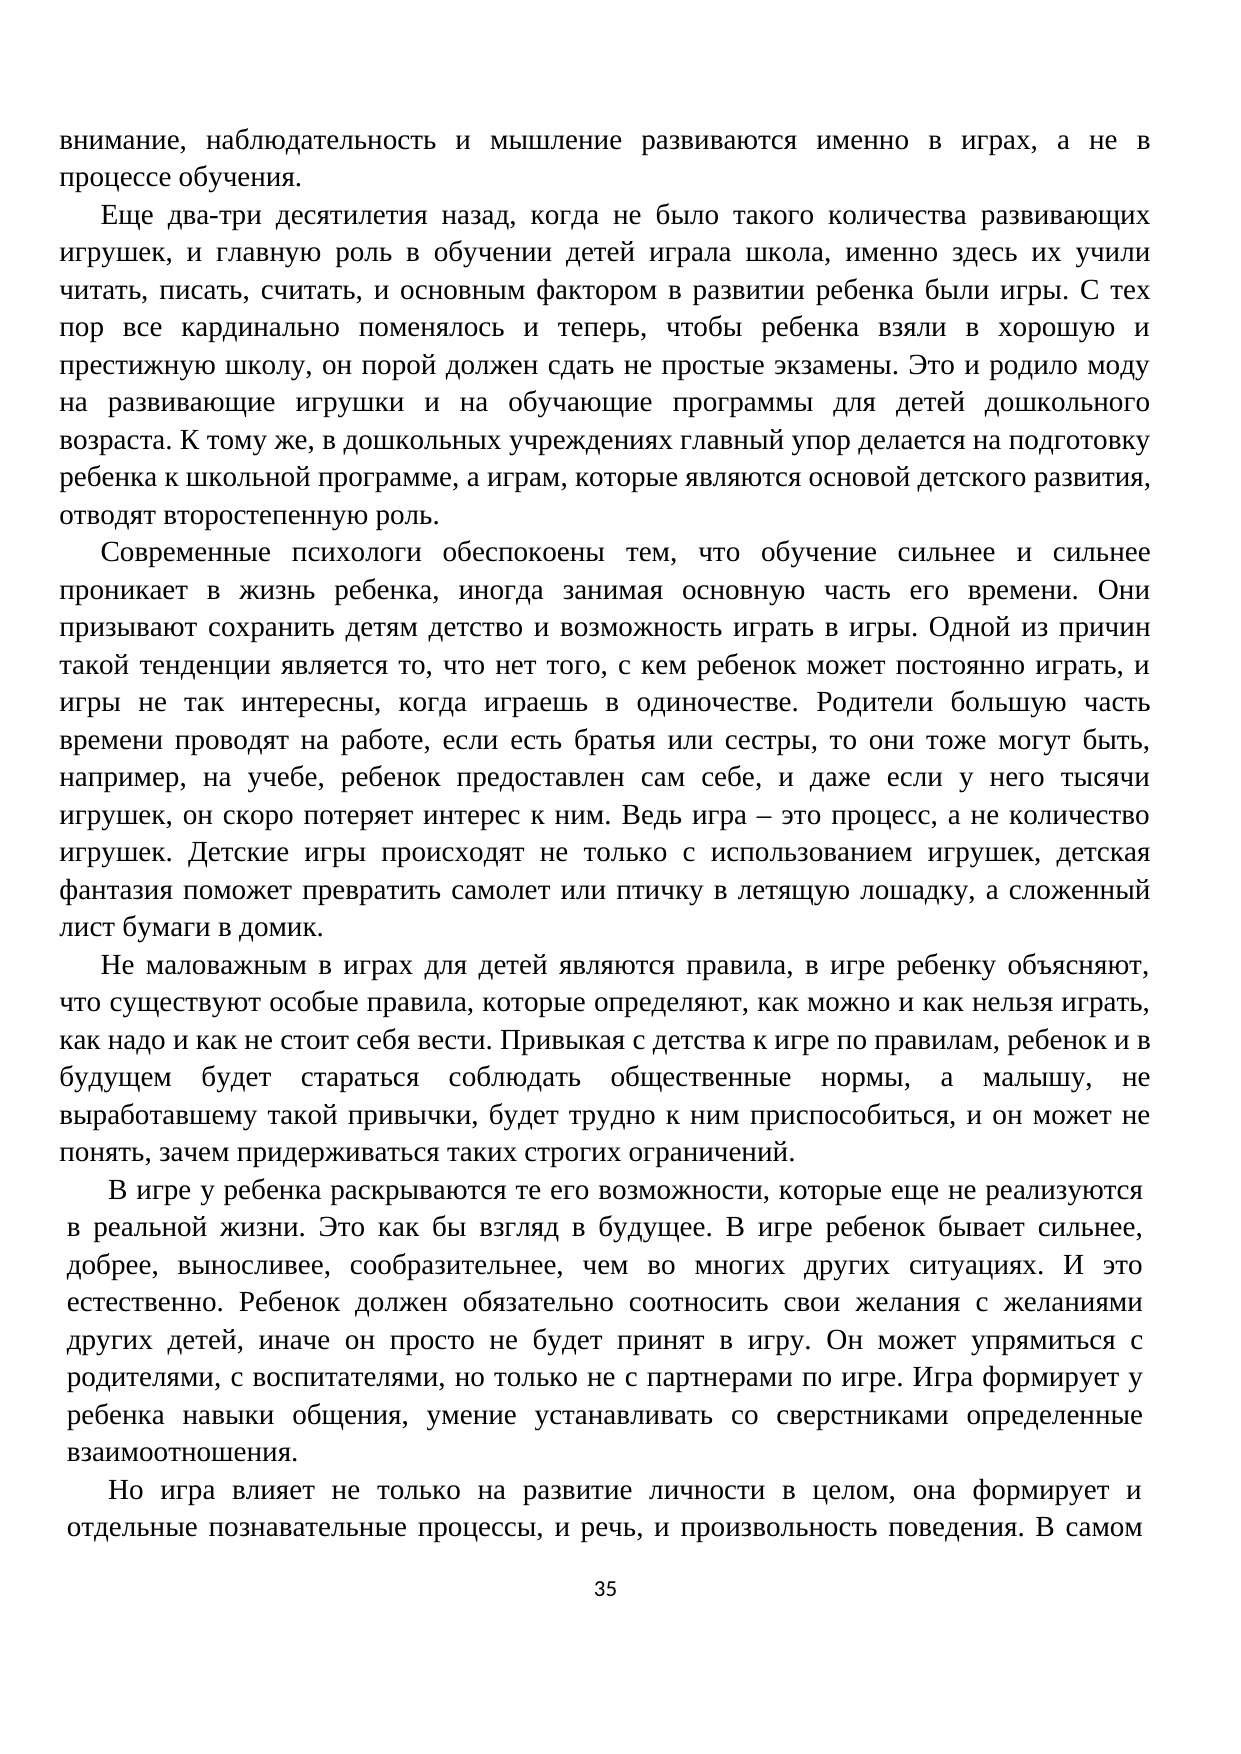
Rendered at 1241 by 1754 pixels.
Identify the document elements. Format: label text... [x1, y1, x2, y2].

text Современные психологи обеспокоены тем, что обучение сильнее и сильнее проникает в жизнь ребенка, иногда занимая основную часть его времени. Они призывают сохранить детям детство и возможность играть в игры. Одной из причин такой тенденции является то, что нет того, с кем ребенок может постоянно играть, и игры не так интересны, когда играешь в одиночестве. Родители большую часть времени проводят на работе, если есть братья или сестры, то они тоже могут быть, например, на учебе, ребенок предоставлен сам себе, и даже если у него тысячи игрушек, он скоро потеряет интерес к ним. Ведь игра – это процесс, а не количество игрушек. Детские игры происходят не только с использованием игрушек, детская фантазия поможет превратить самолет или птичку в летящую лошадку, а сложенный лист бумаги в домик. [59, 531, 1152, 943]
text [59, 118, 1152, 193]
text Не маловажным в играх для детей являются правила, в игре ребенку объясняют, что существуют особые правила, которые определяют, как можно и как нельзя играть, как надо и как не стоит себя вести. Привыкая с детства к игре по правилам, ребенок и в будущем будет стараться соблюдать общественные нормы, а малышу, не выработавшему такой привычки, будет трудно к ним приспособиться, и он может не понять, зачем придерживаться таких строгих ограничений. [59, 943, 1152, 1168]
text В игре у ребенка раскрываются те его возможности, которые еще не реализуются в реальной жизни. Это как бы взгляд в будущее. В игре ребенок бывает сильнее, добрее, выносливее, сообразительнее, чем во многих других ситуациях. И это естественно. Ребенок должен обязательно соотносить свои желания с желаниями других детей, иначе он просто не будет принят в игру. Он может упрямиться с родителями, с воспитателями, но только не с партнерами по игре. Игра формирует у ребенка навыки общения, умение устанавливать со сверстниками определенные взаимоотношения. [67, 1168, 1144, 1468]
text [67, 1468, 1144, 1543]
text Еще два-три десятилетия назад, когда не было такого количества развивающих игрушек, и главную роль в обучении детей играла школа, именно здесь их учили читать, писать, считать, и основным фактором в развитии ребенка были игры. С тех пор все кардинально поменялось и теперь, чтобы ребенка взяли в хорошую и престижную школу, он порой должен сдать не простые экзамены. Это и родило моду на развивающие игрушки и на обучающие программы для детей дошкольного возраста. К тому же, в дошкольных учреждениях главный упор делается на подготовку ребенка к школьной программе, а играм, которые являются основой детского развития, отводят второстепенную роль. [59, 193, 1152, 531]
